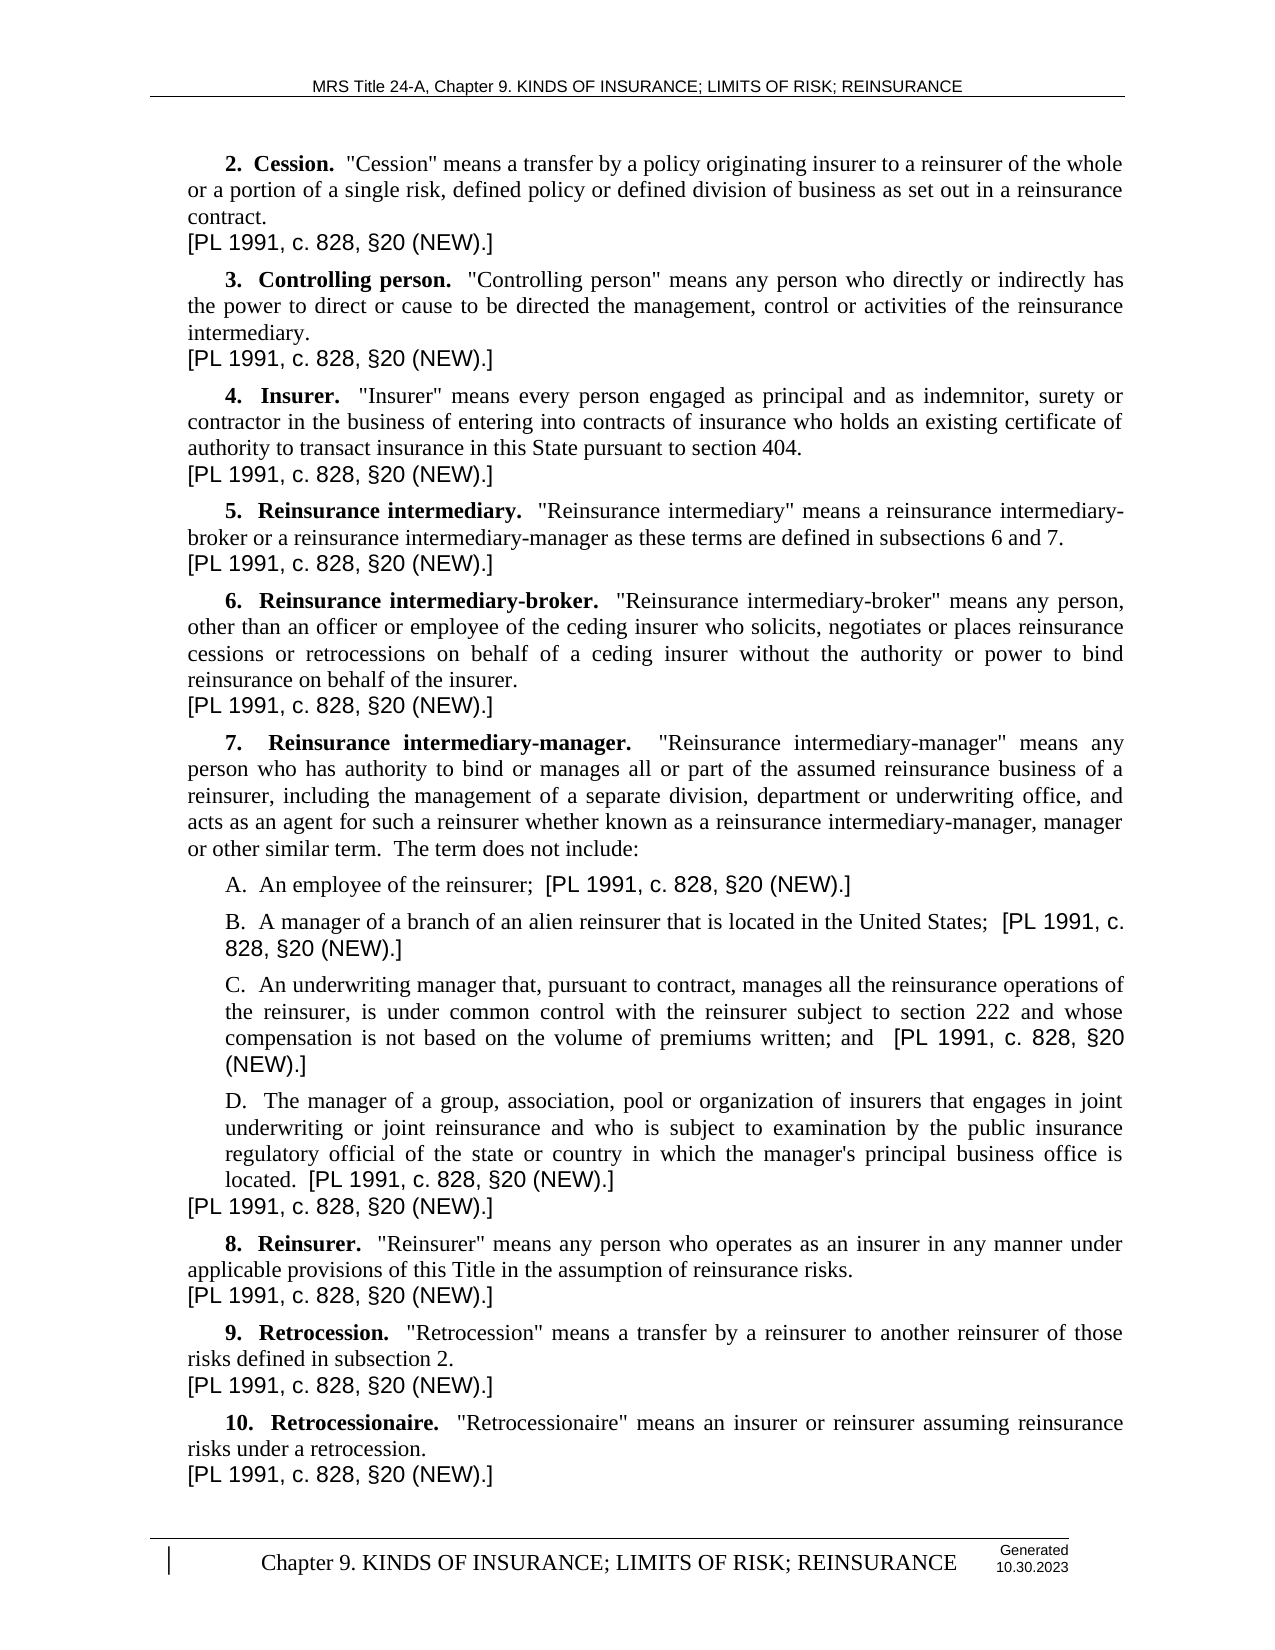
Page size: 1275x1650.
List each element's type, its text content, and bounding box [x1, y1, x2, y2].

text 2. Cession. "Cession" means a transfer by a policy originating insurer to a reinsurer of the whole or a portion of a single risk, defined policy or defined division of business as set out in a reinsurance contract. [187, 150, 1125, 229]
text 8. Reinsurer. "Reinsurer" means any person who operates as an insurer in any manner under applicable provisions of this Title in the assumption of reinsurance risks. [187, 1230, 1125, 1282]
text 6. Reinsurance intermediary-broker. "Reinsurance intermediary-broker" means any person, other than an officer or employee of the ceding insurer who solicits, negotiates or places reinsurance cessions or retrocessions on behalf of a ceding insurer without the authority or power to bind reinsurance on behalf of the insurer. [187, 587, 1125, 692]
text 10. Retrocessionaire. "Retrocessionaire" means an insurer or reinsurer assuming reinsurance risks under a retrocession. [187, 1409, 1125, 1461]
text 4. Insurer. "Insurer" means every person engaged as principal and as indemnitor, surety or contractor in the business of entering into contracts of insurance who holds an existing certificate of authority to transact insurance in this State pursuant to section 404. [187, 382, 1125, 461]
text [PL 1991, c. 828, §20 (NEW).] [187, 550, 1125, 577]
text 3. Controlling person. "Controlling person" means any person who directly or indirectly has the power to direct or cause to be directed the management, control or activities of the reinsurance intermediary. [187, 266, 1125, 345]
text C. An underwriting manager that, pursuant to contract, manages all the reinsurance operations of the reinsurer, is under common control with the reinsurer subject to section 222 and whose compensation is not based on the volume of premiums written; and [PL 1991, c. 828, §20 (NEW).] [225, 971, 1125, 1077]
text B. A manager of a branch of an alien reinsurer that is located in the United States; [PL 1991, c. 828, §20 (NEW).] [225, 908, 1125, 961]
text [PL 1991, c. 828, §20 (NEW).] [187, 229, 1125, 255]
text 5. Reinsurance intermediary. "Reinsurance intermediary" means a reinsurance intermediary-broker or a reinsurance intermediary-manager as these terms are defined in subsections 6 and 7. [187, 497, 1125, 550]
text [PL 1991, c. 828, §20 (NEW).] [187, 1282, 1125, 1309]
text 7. Reinsurance intermediary-manager. "Reinsurance intermediary-manager" means any person who has authority to bind or manages all or part of the assumed reinsurance business of a reinsurer, including the management of a separate division, department or underwriting office, and acts as an agent for such a reinsurer whether known as a reinsurance intermediary-manager, manager or other similar term. The term does not include: [187, 729, 1125, 861]
text 9. Retrocession. "Retrocession" means a transfer by a reinsurer to another reinsurer of those risks defined in subsection 2. [187, 1319, 1125, 1372]
text A. An employee of the reinsurer; [PL 1991, c. 828, §20 (NEW).] [225, 871, 1125, 898]
text [PL 1991, c. 828, §20 (NEW).] [187, 345, 1125, 371]
text D. The manager of a group, association, pool or organization of insurers that engages in joint underwriting or joint reinsurance and who is subject to examination by the public insurance regulatory official of the state or country in which the manager's principal business office is located. [PL 1991, c. 828, §20 (NEW).] [225, 1087, 1125, 1193]
text [PL 1991, c. 828, §20 (NEW).] [187, 461, 1125, 487]
text [PL 1991, c. 828, §20 (NEW).] [187, 1372, 1125, 1398]
text [PL 1991, c. 828, §20 (NEW).] [187, 1461, 1125, 1488]
text [PL 1991, c. 828, §20 (NEW).] [187, 692, 1125, 719]
text [PL 1991, c. 828, §20 (NEW).] [187, 1193, 1125, 1219]
